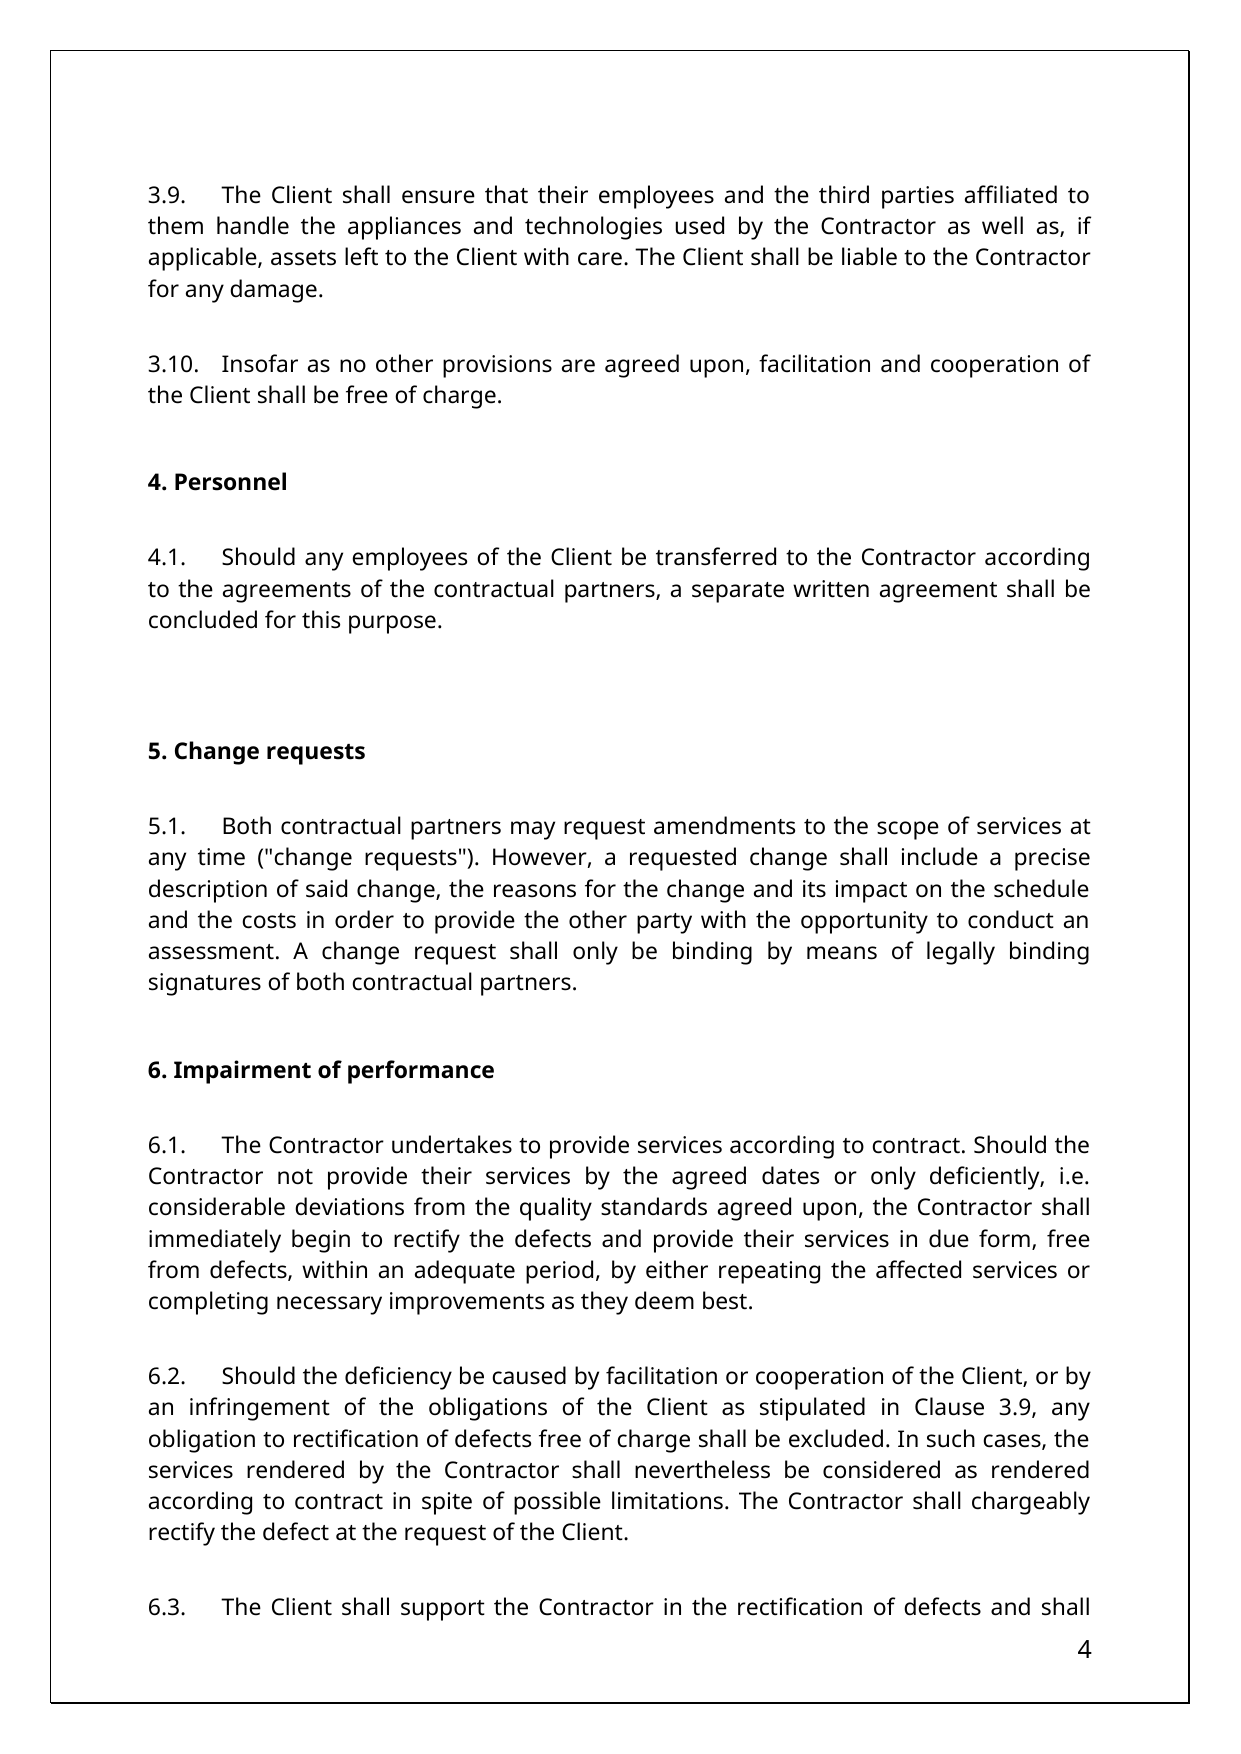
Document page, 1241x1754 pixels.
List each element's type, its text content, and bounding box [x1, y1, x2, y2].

text 6. Impairment of performance [148, 1054, 1092, 1085]
text 4. Personnel [148, 466, 1092, 498]
text 6.1. The Contractor undertakes to provide services according to contract. Should the Contractor not provide their services by the agreed dates or only deficiently, i.e. considerable deviations from the quality standards agreed upon, the Contractor shall immediately begin to rectify the defects and provide their services in due form, free from defects, within an adequate period, by either repeating the affected services or completing necessary improvements as they deem best. [148, 1098, 1092, 1316]
text 6.2. Should the deficiency be caused by facilitation or cooperation of the Client, or by an infringement of the obligations of the Client as stipulated in Clause 3.9, any obligation to rectification of defects free of charge shall be excluded. In such cases, the services rendered by the Contractor shall nevertheless be considered as rendered according to contract in spite of possible limitations. The Contractor shall chargeably rectify the defect at the request of the Client. [148, 1329, 1092, 1548]
text 5. Change requests [148, 735, 1092, 766]
text 3.9. The Client shall ensure that their employees and the third parties affiliated to them handle the appliances and technologies used by the Contractor as well as, if applicable, assets left to the Client with care. The Client shall be liable to the Contractor for any damage. [148, 148, 1092, 304]
text 3.10. Insofar as no other provisions are agreed upon, facilitation and cooperation of the Client shall be free of charge. [148, 316, 1092, 410]
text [148, 1560, 1092, 1623]
text 4.1. Should any employees of the Client be transferred to the Contractor according to the agreements of the contractual partners, a separate written agreement shall be concluded for this purpose. [148, 510, 1092, 635]
text 5.1. Both contractual partners may request amendments to the scope of services at any time ("change requests"). However, a requested change shall include a precise description of said change, the reasons for the change and its impact on the schedule and the costs in order to provide the other party with the opportunity to conduct an assessment. A change request shall only be binding by means of legally binding signatures of both contractual partners. [148, 779, 1092, 998]
